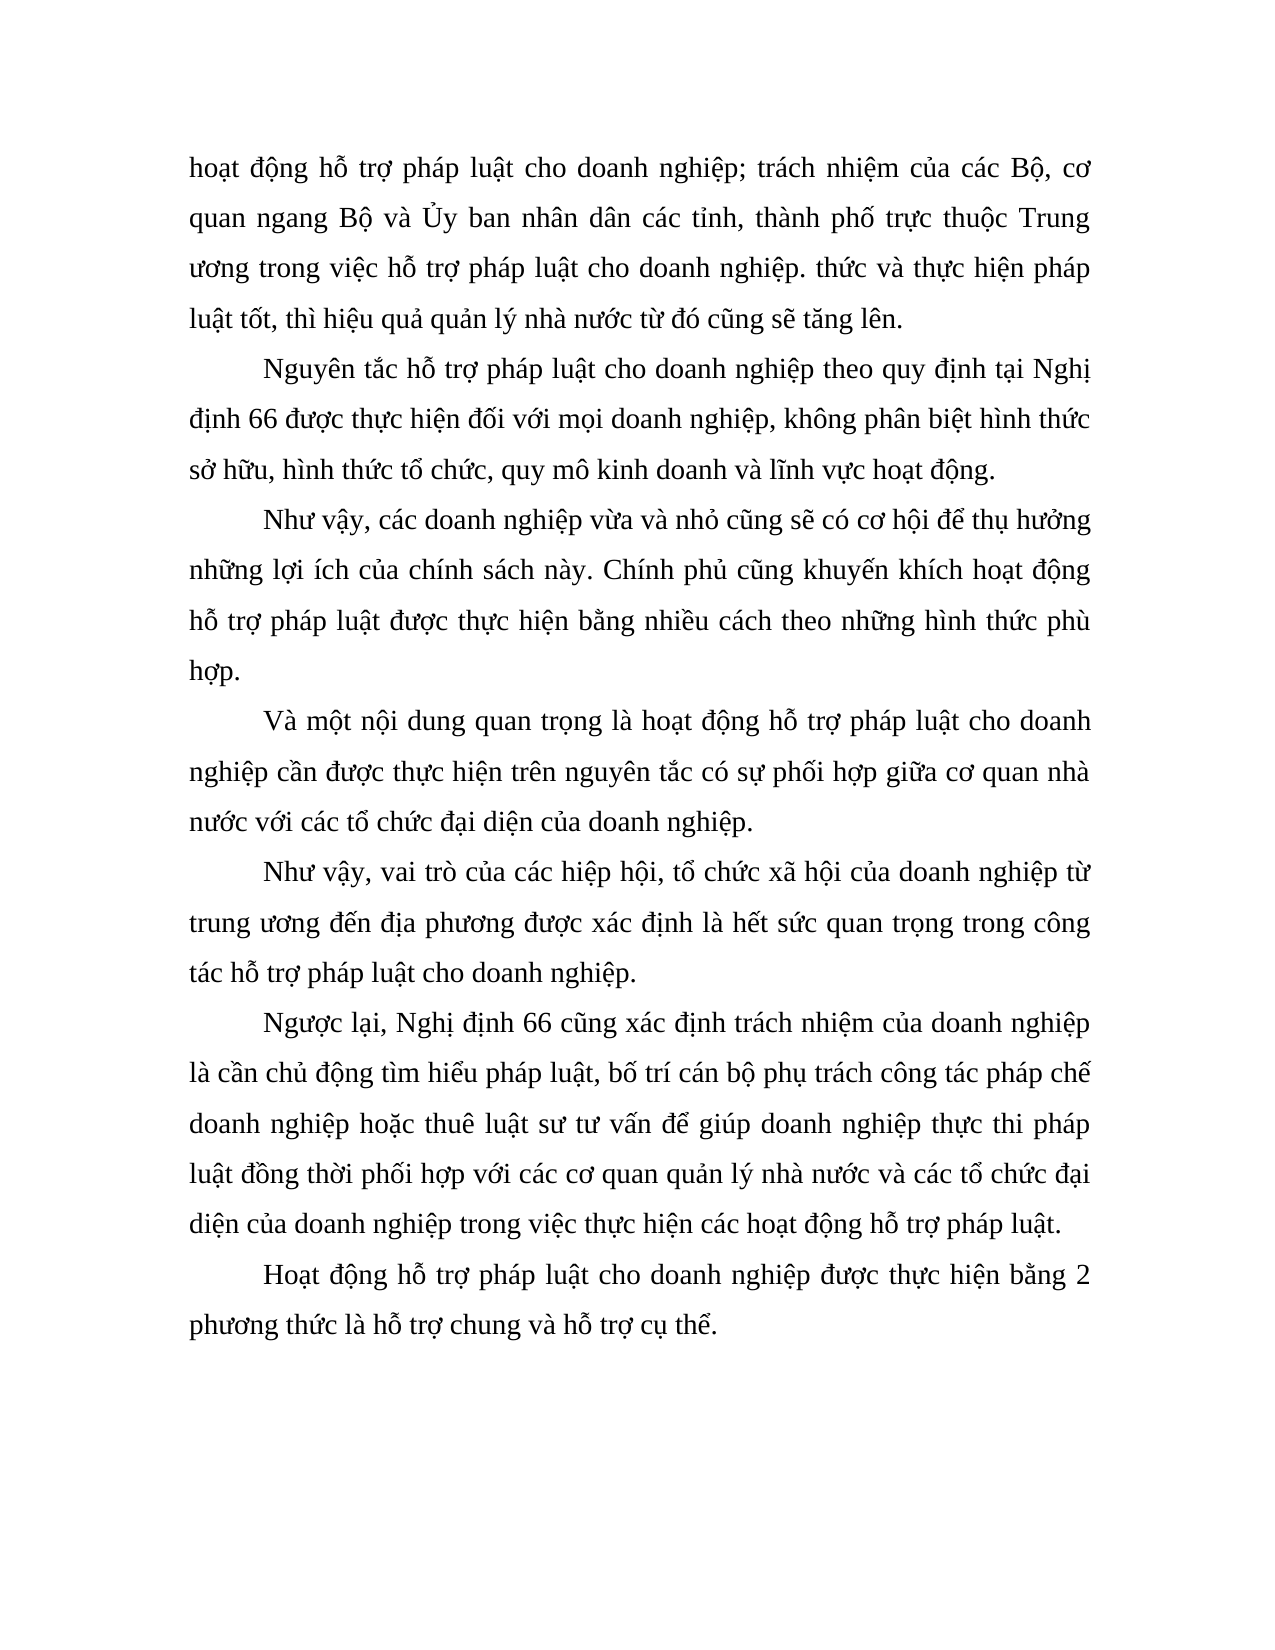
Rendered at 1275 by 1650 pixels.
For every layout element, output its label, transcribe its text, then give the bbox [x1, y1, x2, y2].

text Như vậy, các doanh nghiệp vừa và nhỏ cũng sẽ có cơ hội để thụ hưởng những lợi ích của chính sách này. Chính phủ cũng khuyến khích hoạt động hỗ trợ pháp luật được thực hiện bằng nhiều cách theo những hình thức phù hợp. [189, 502, 1092, 687]
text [189, 150, 1092, 334]
text Và một nội dung quan trọng là hoạt động hỗ trợ pháp luật cho doanh nghiệp cần được thực hiện trên nguyên tắc có sự phối hợp giữa cơ quan nhà nước với các tổ chức đại diện của doanh nghiệp. [189, 703, 1092, 838]
text Hoạt động hỗ trợ pháp luật cho doanh nghiệp được thực hiện bằng 2 phương thức là hỗ trợ chung và hỗ trợ cụ thể. [189, 1257, 1092, 1341]
text Ngược lại, Nghị định 66 cũng xác định trách nhiệm của doanh nghiệp là cần chủ động tìm hiểu pháp luật, bố trí cán bộ phụ trách công tác pháp chế doanh nghiệp hoặc thuê luật sư tư vấn để giúp doanh nghiệp thực thi pháp luật đồng thời phối hợp với các cơ quan quản lý nhà nước và các tổ chức đại diện của doanh nghiệp trong việc thực hiện các hoạt động hỗ trợ pháp luật. [189, 1005, 1092, 1240]
text Nguyên tắc hỗ trợ pháp luật cho doanh nghiệp theo quy định tại Nghị định 66 được thực hiện đối với mọi doanh nghiệp, không phân biệt hình thức sở hữu, hình thức tổ chức, quy mô kinh doanh và lĩnh vực hoạt động. [189, 351, 1092, 485]
text Như vậy, vai trò của các hiệp hội, tổ chức xã hội của doanh nghiệp từ trung ương đến địa phương được xác định là hết sức quan trọng trong công tác hỗ trợ pháp luật cho doanh nghiệp. [189, 854, 1092, 988]
